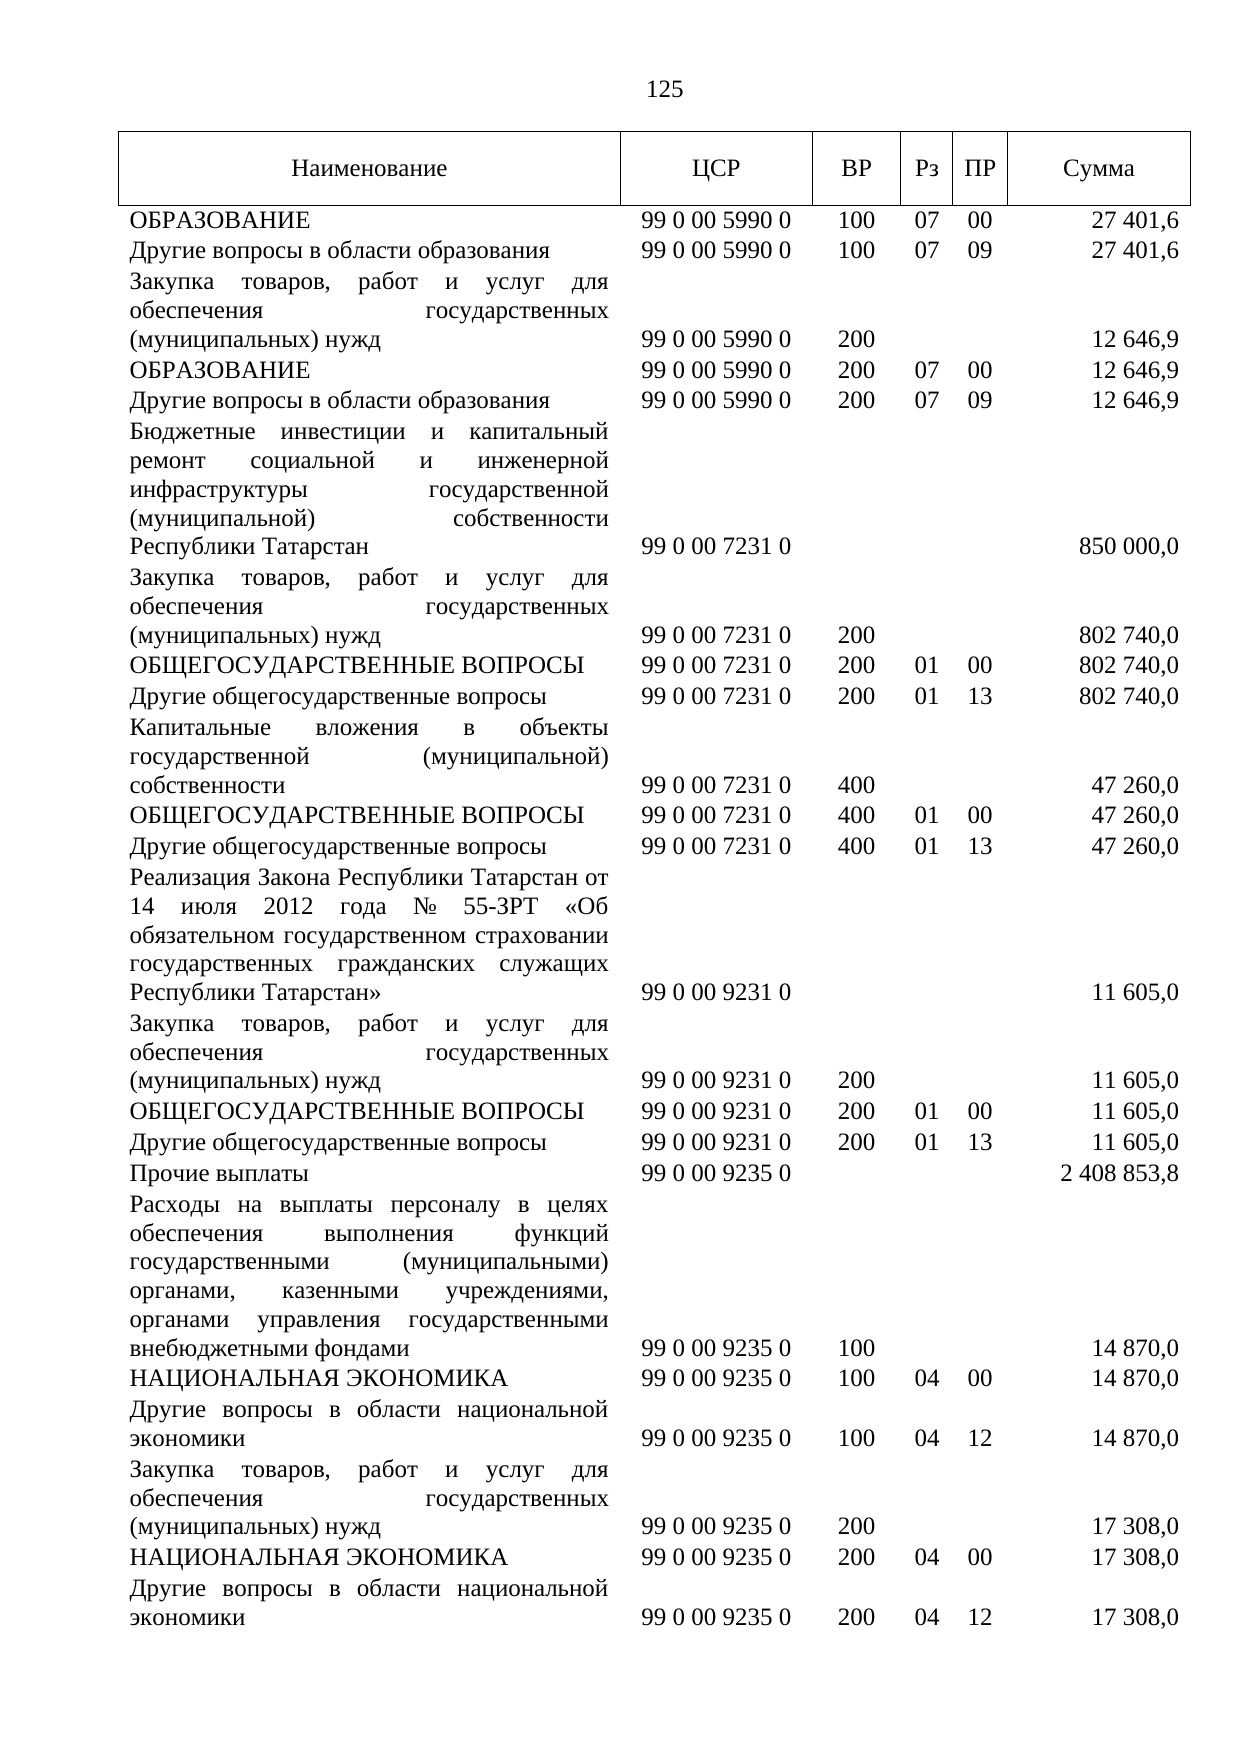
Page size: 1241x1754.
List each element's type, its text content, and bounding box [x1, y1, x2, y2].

table_header Рз [901, 132, 952, 205]
table_header ВР [813, 132, 900, 205]
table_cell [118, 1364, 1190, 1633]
table_header Наименование [119, 132, 620, 205]
table_header Сумма [1008, 132, 1190, 205]
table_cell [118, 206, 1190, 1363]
table_header ЦСР [621, 132, 812, 205]
table_header ПР [953, 132, 1007, 205]
